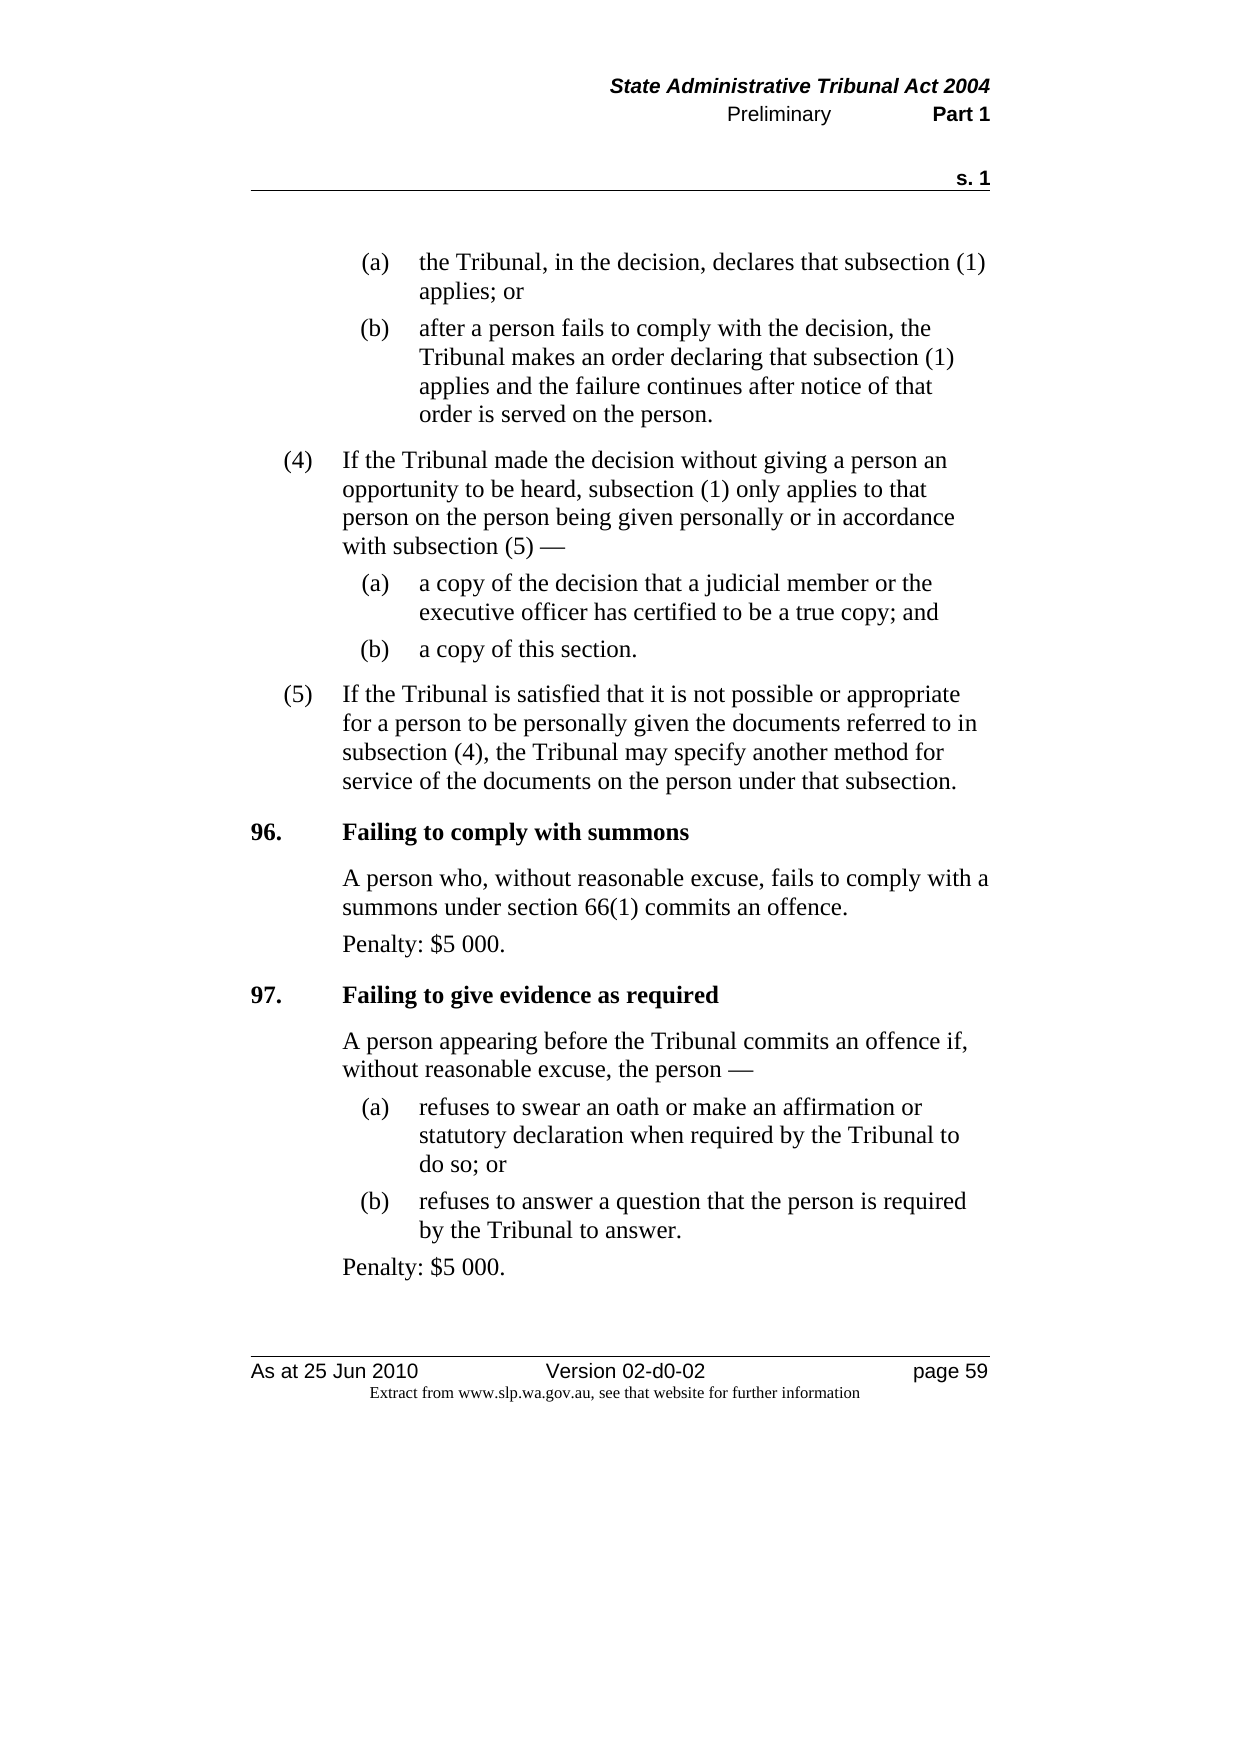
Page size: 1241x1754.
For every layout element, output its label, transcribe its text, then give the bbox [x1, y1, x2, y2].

text (a) the Tribunal, in the decision, declares that subsection (1) applies; or [251, 247, 990, 305]
text Penalty: $5 000. [251, 929, 990, 957]
text (b) a copy of this section. [251, 634, 990, 663]
text (5) If the Tribunal is satisfied that it is not possible or appropriate for a person to be personally given the documents referred to in subsection (4), the Tribunal may specify another method for service of the documents on the person under that subsection. [251, 679, 990, 794]
subtitle 96. Failing to comply with summons [251, 817, 990, 846]
text (b) refuses to answer a question that the person is required by the Tribunal to answer. [251, 1186, 990, 1244]
text A person who, without reasonable excuse, fails to comply with a summons under section 66(1) commits an offence. [251, 863, 990, 920]
subtitle 97. Failing to give evidence as required [251, 980, 990, 1009]
text (a) a copy of the decision that a judicial member or the executive officer has certified to be a true copy; and [251, 568, 990, 626]
text Penalty: $5 000. [251, 1252, 990, 1281]
text (a) refuses to swear an oath or make an affirmation or statutory declaration when required by the Tribunal to do so; or [251, 1092, 990, 1178]
text A person appearing before the Tribunal commits an offence if, without reasonable excuse, the person — [251, 1026, 990, 1083]
text (b) after a person fails to comply with the decision, the Tribunal makes an order declaring that subsection (1) applies and the failure continues after notice of that order is served on the person. [251, 313, 990, 428]
text (4) If the Tribunal made the decision without giving a person an opportunity to be heard, subsection (1) only applies to that person on the person being given personally or in accordance with subsection (5) — [251, 445, 990, 560]
